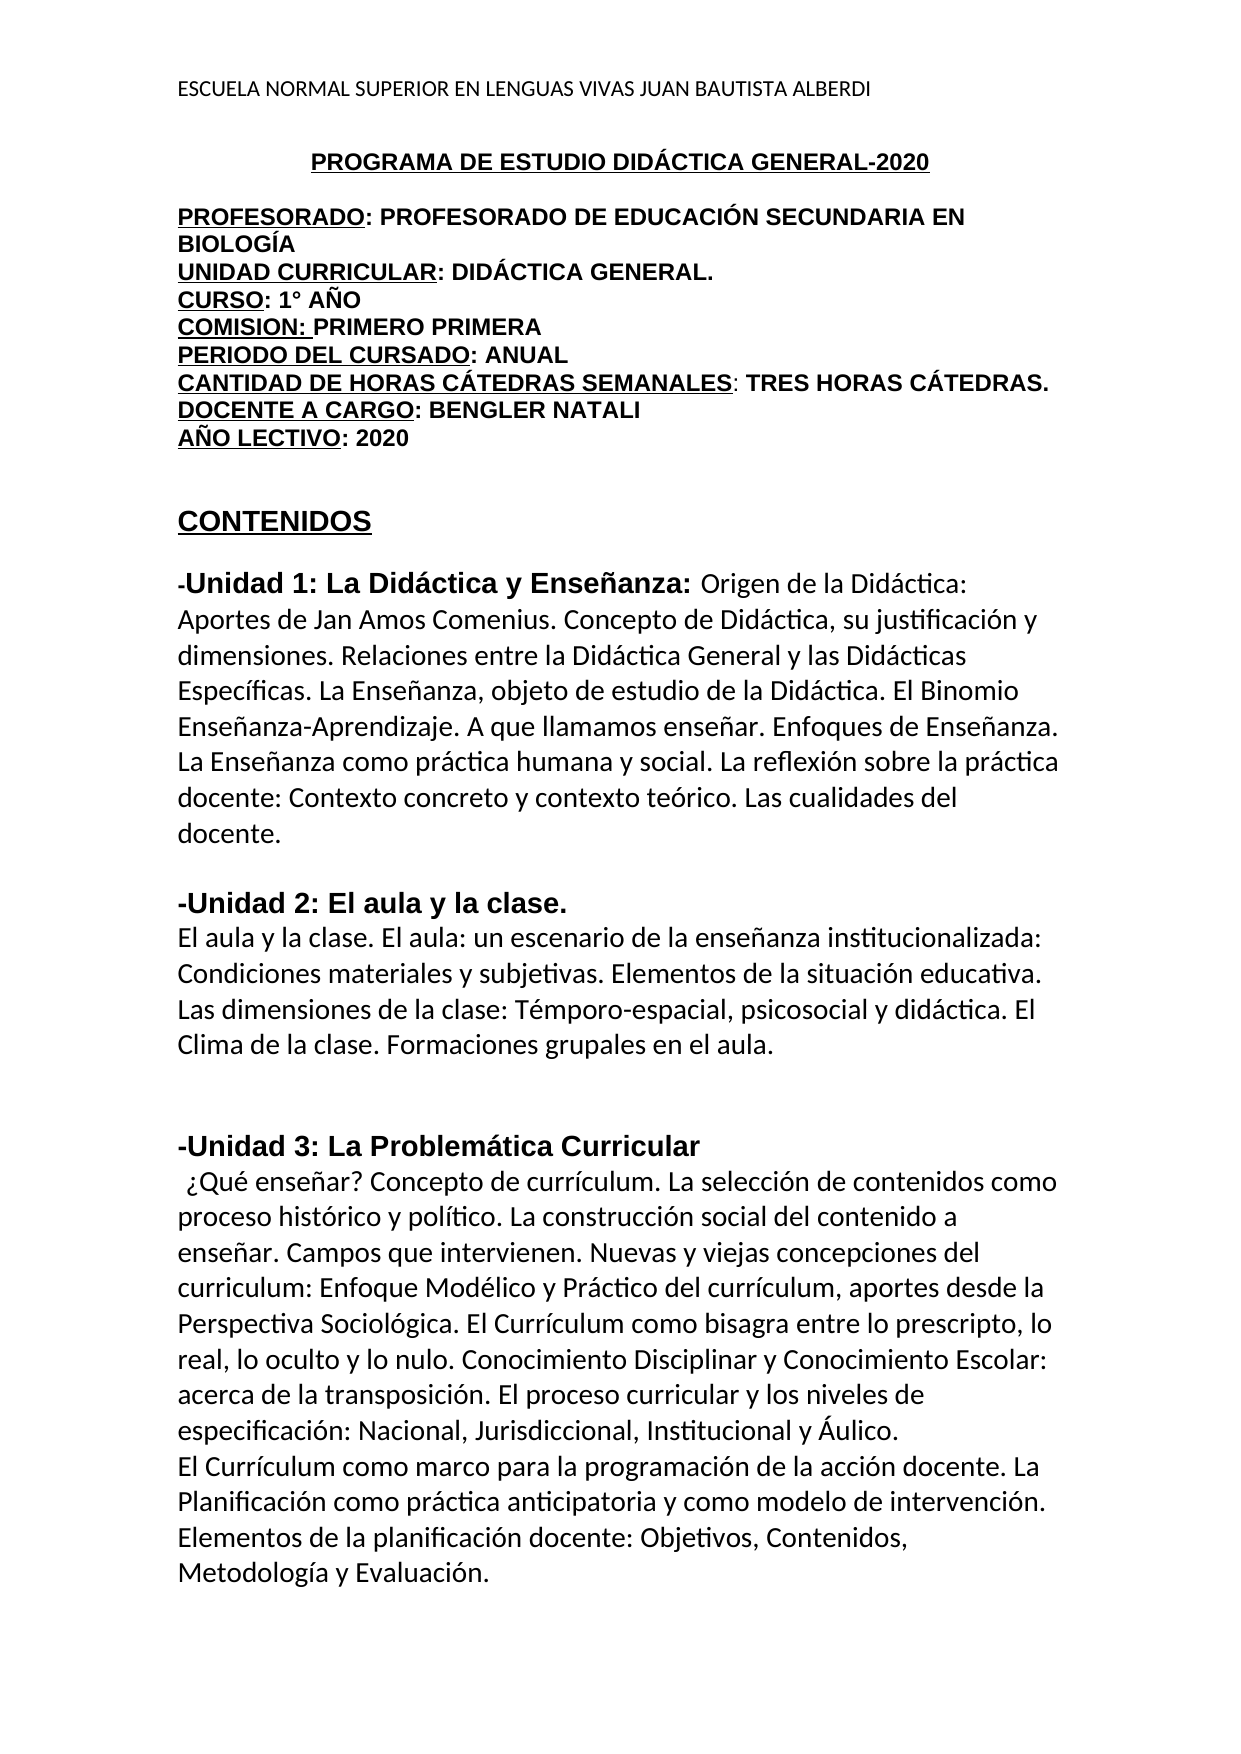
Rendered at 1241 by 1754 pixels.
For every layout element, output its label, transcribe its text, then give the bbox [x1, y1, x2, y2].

text -Unidad 1: La Didáctica y Enseñanza: Origen de la Didáctica: Aportes de Jan Amos Comenius. Concepto de Didáctica, su justificación y dimensiones. Relaciones entre la Didáctica General y las Didácticas Específicas. La Enseñanza, objeto de estudio de la Didáctica. El Binomio Enseñanza-Aprendizaje. A que llamamos enseñar. Enfoques de Enseñanza. La Enseñanza como práctica humana y social. La reflexión sobre la práctica docente: Contexto concreto y contexto teórico. Las cualidades del docente. [177, 565, 1063, 850]
text PROGRAMA DE ESTUDIO DIDÁCTICA GENERAL-2020 [177, 148, 1063, 175]
text -Unidad 3: La Problemática Curricular [177, 1129, 1063, 1163]
text Elementos de la planificación docente: Objetivos, Contenidos, Metodología y Evaluación. [177, 1519, 1063, 1590]
text El Currículum como marco para la programación de la acción docente. La Planificación como práctica anticipatoria y como modelo de intervención. [177, 1448, 1063, 1519]
text CANTIDAD DE HORAS CÁTEDRAS SEMANALES: TRES HORAS CÁTEDRAS. [177, 368, 1063, 396]
text PERIODO DEL CURSADO: ANUAL [177, 341, 1063, 368]
text AÑO LECTIVO: 2020 [177, 424, 1063, 451]
text CURSO: 1° AÑO [177, 286, 1063, 313]
text UNIDAD CURRICULAR: DIDÁCTICA GENERAL. [177, 258, 1063, 286]
text COMISION: PRIMERO PRIMERA [177, 313, 1063, 341]
text El aula y la clase. El aula: un escenario de la enseñanza institucionalizada: Condiciones materiales y subjetivas. Elementos de la situación educativa. Las dimensiones de la clase: Témporo-espacial, psicosocial y didáctica. El Clima de la clase. Formaciones grupales en el aula. [177, 919, 1063, 1062]
text CONTENIDOS [177, 504, 1063, 538]
text PROFESORADO: PROFESORADO DE EDUCACIÓN SECUNDARIA EN BIOLOGÍA [177, 203, 1063, 258]
text DOCENTE A CARGO: BENGLER NATALI [177, 396, 1063, 424]
text -Unidad 2: El aula y la clase. [177, 886, 1063, 919]
text ¿Qué enseñar? Concepto de currículum. La selección de contenidos como proceso histórico y político. La construcción social del contenido a enseñar. Campos que intervienen. Nuevas y viejas concepciones del curriculum: Enfoque Modélico y Práctico del currículum, aportes desde la Perspectiva Sociológica. El Currículum como bisagra entre lo prescripto, lo real, lo oculto y lo nulo. Conocimiento Disciplinar y Conocimiento Escolar: acerca de la transposición. El proceso curricular y los niveles de especificación: Nacional, Jurisdiccional, Institucional y Áulico. [177, 1163, 1063, 1448]
